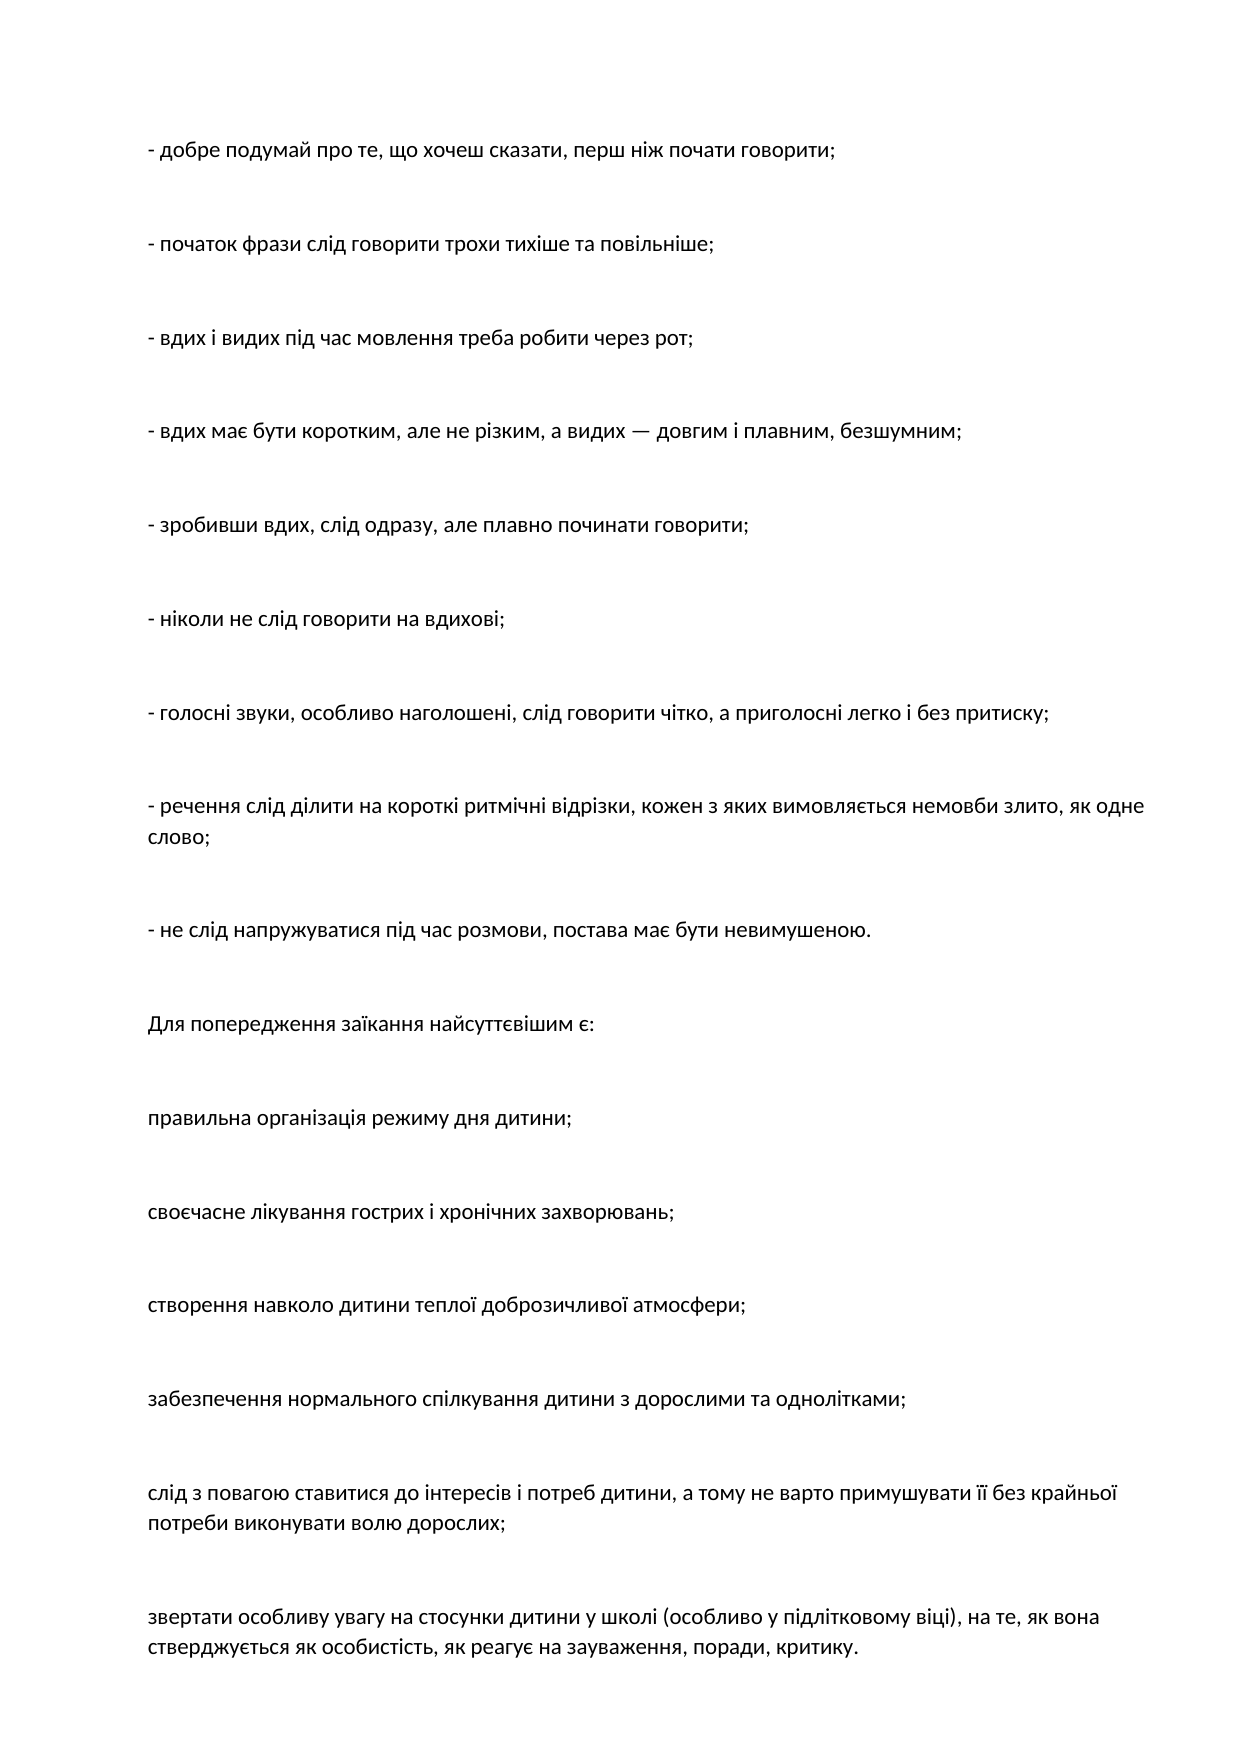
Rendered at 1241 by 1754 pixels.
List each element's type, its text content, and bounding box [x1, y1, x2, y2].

text - початок фрази слід говорити трохи тихіше та повільніше; [148, 229, 1152, 257]
text правильна організація режиму дня дитини; [148, 1103, 1152, 1131]
text Для попередження заїкання найсуттєвішим є: [148, 1009, 1152, 1037]
text забезпечення нормального спілкування дитини з дорослими та однолітками; [148, 1384, 1152, 1412]
text - добре подумай про те, що хочеш сказати, перш ніж почати говорити; [148, 135, 1152, 163]
text - ніколи не слід говорити на вдихові; [148, 604, 1152, 632]
text звертати особливу увагу на стосунки дитини у школі (особливо у підлітковому віці), на те, як вона стверджується як особистість, як реагує на зауваження, поради, критику. [148, 1602, 1152, 1660]
text - голосні звуки, особливо наголошені, слід говорити чітко, а приголосні легко і без притиску; [148, 698, 1152, 726]
text - не слід напружуватися під час розмови, постава має бути невимушеною. [148, 916, 1152, 944]
text - зробивши вдих, слід одразу, але плавно починати говорити; [148, 510, 1152, 538]
text - вдих і видих під час мовлення треба робити через рот; [148, 323, 1152, 351]
text своєчасне лікування гострих і хронічних захворювань; [148, 1197, 1152, 1225]
text - речення слід ділити на короткі ритмічні відрізки, кожен з яких вимовляється немовби злито, як одне слово; [148, 792, 1152, 850]
text слід з повагою ставитися до інтересів і потреб дитини, а тому не варто примушувати її без крайньої потреби виконувати волю дорослих; [148, 1478, 1152, 1536]
text - вдих має бути коротким, але не різким, а видих — довгим і плавним, безшумним; [148, 417, 1152, 445]
text створення навколо дитини теплої доброзичливої атмосфери; [148, 1291, 1152, 1319]
